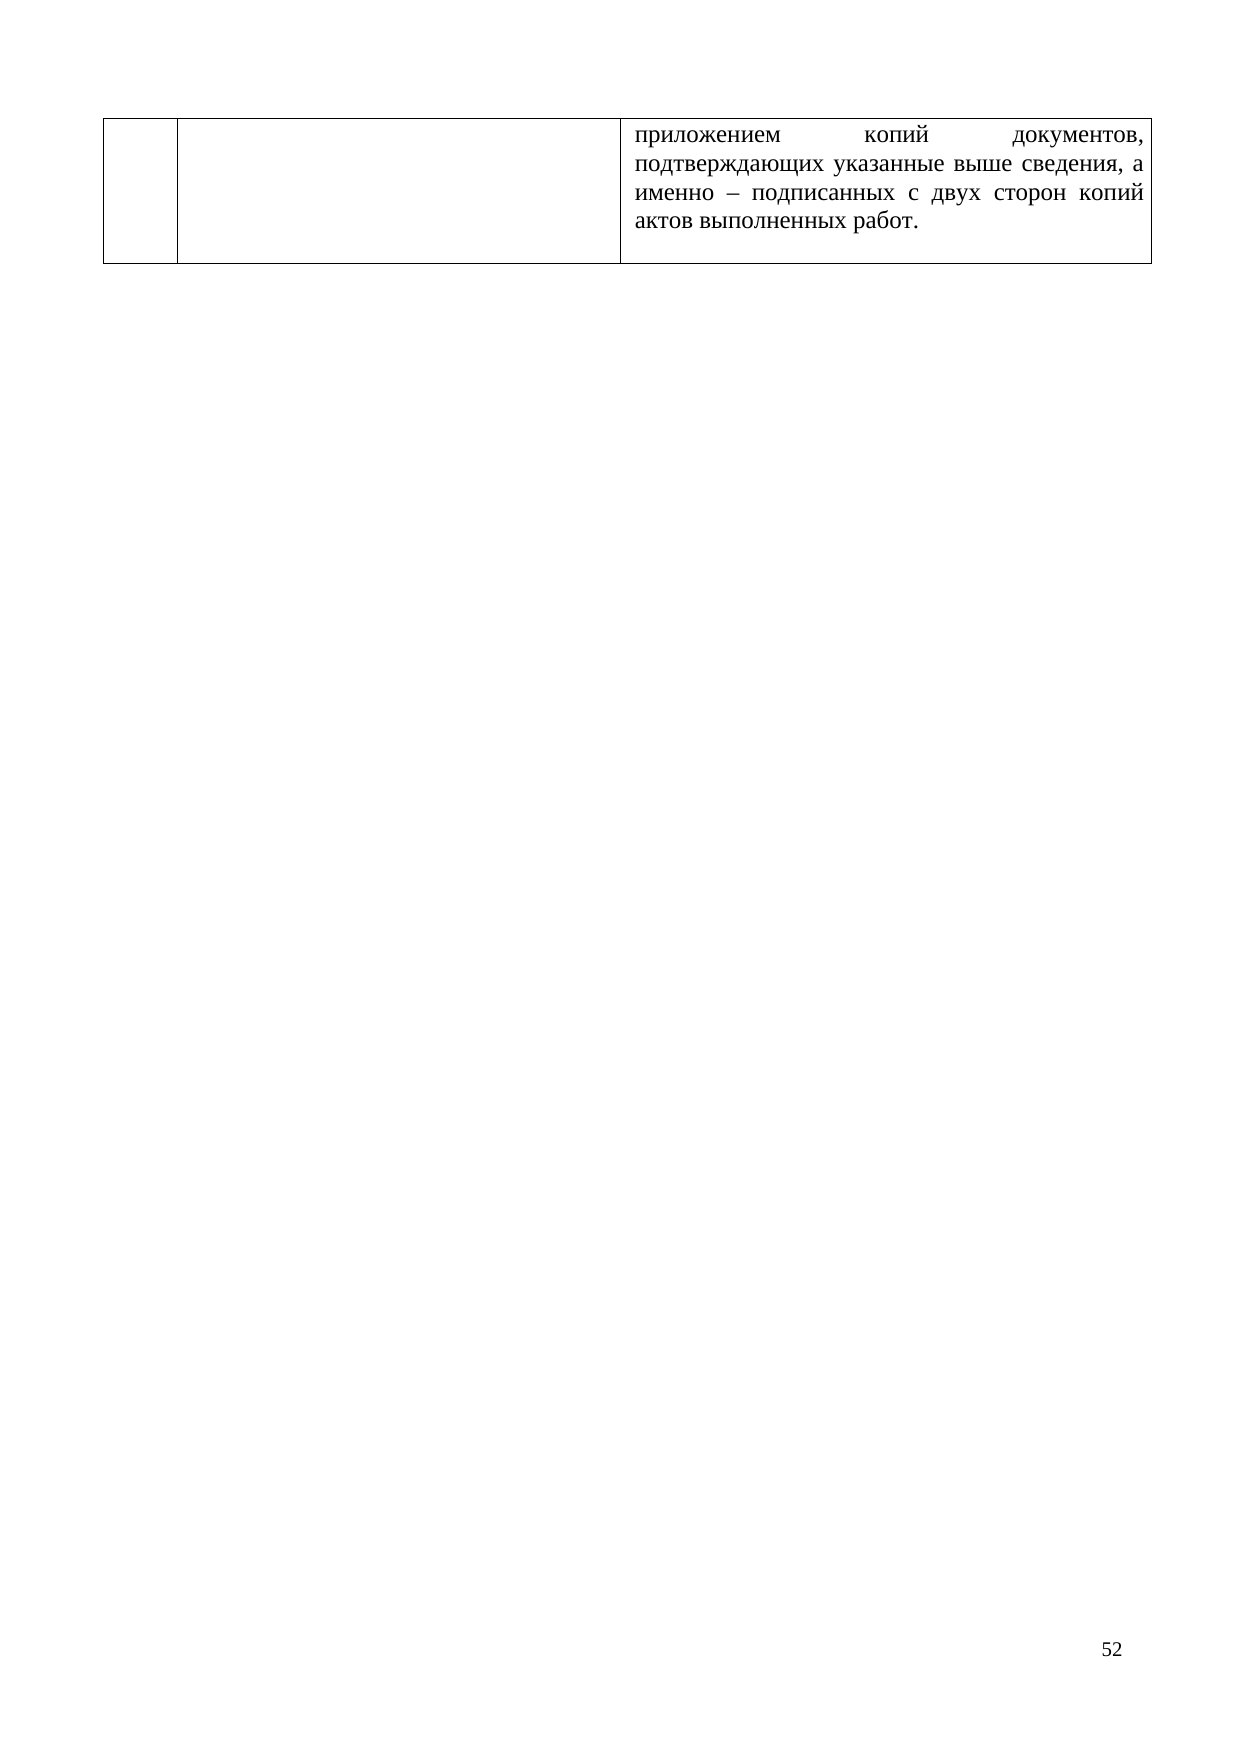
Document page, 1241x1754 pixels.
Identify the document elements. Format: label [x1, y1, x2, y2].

table_cell [621, 119, 1151, 263]
table_cell [178, 119, 620, 263]
table_cell [104, 119, 177, 263]
